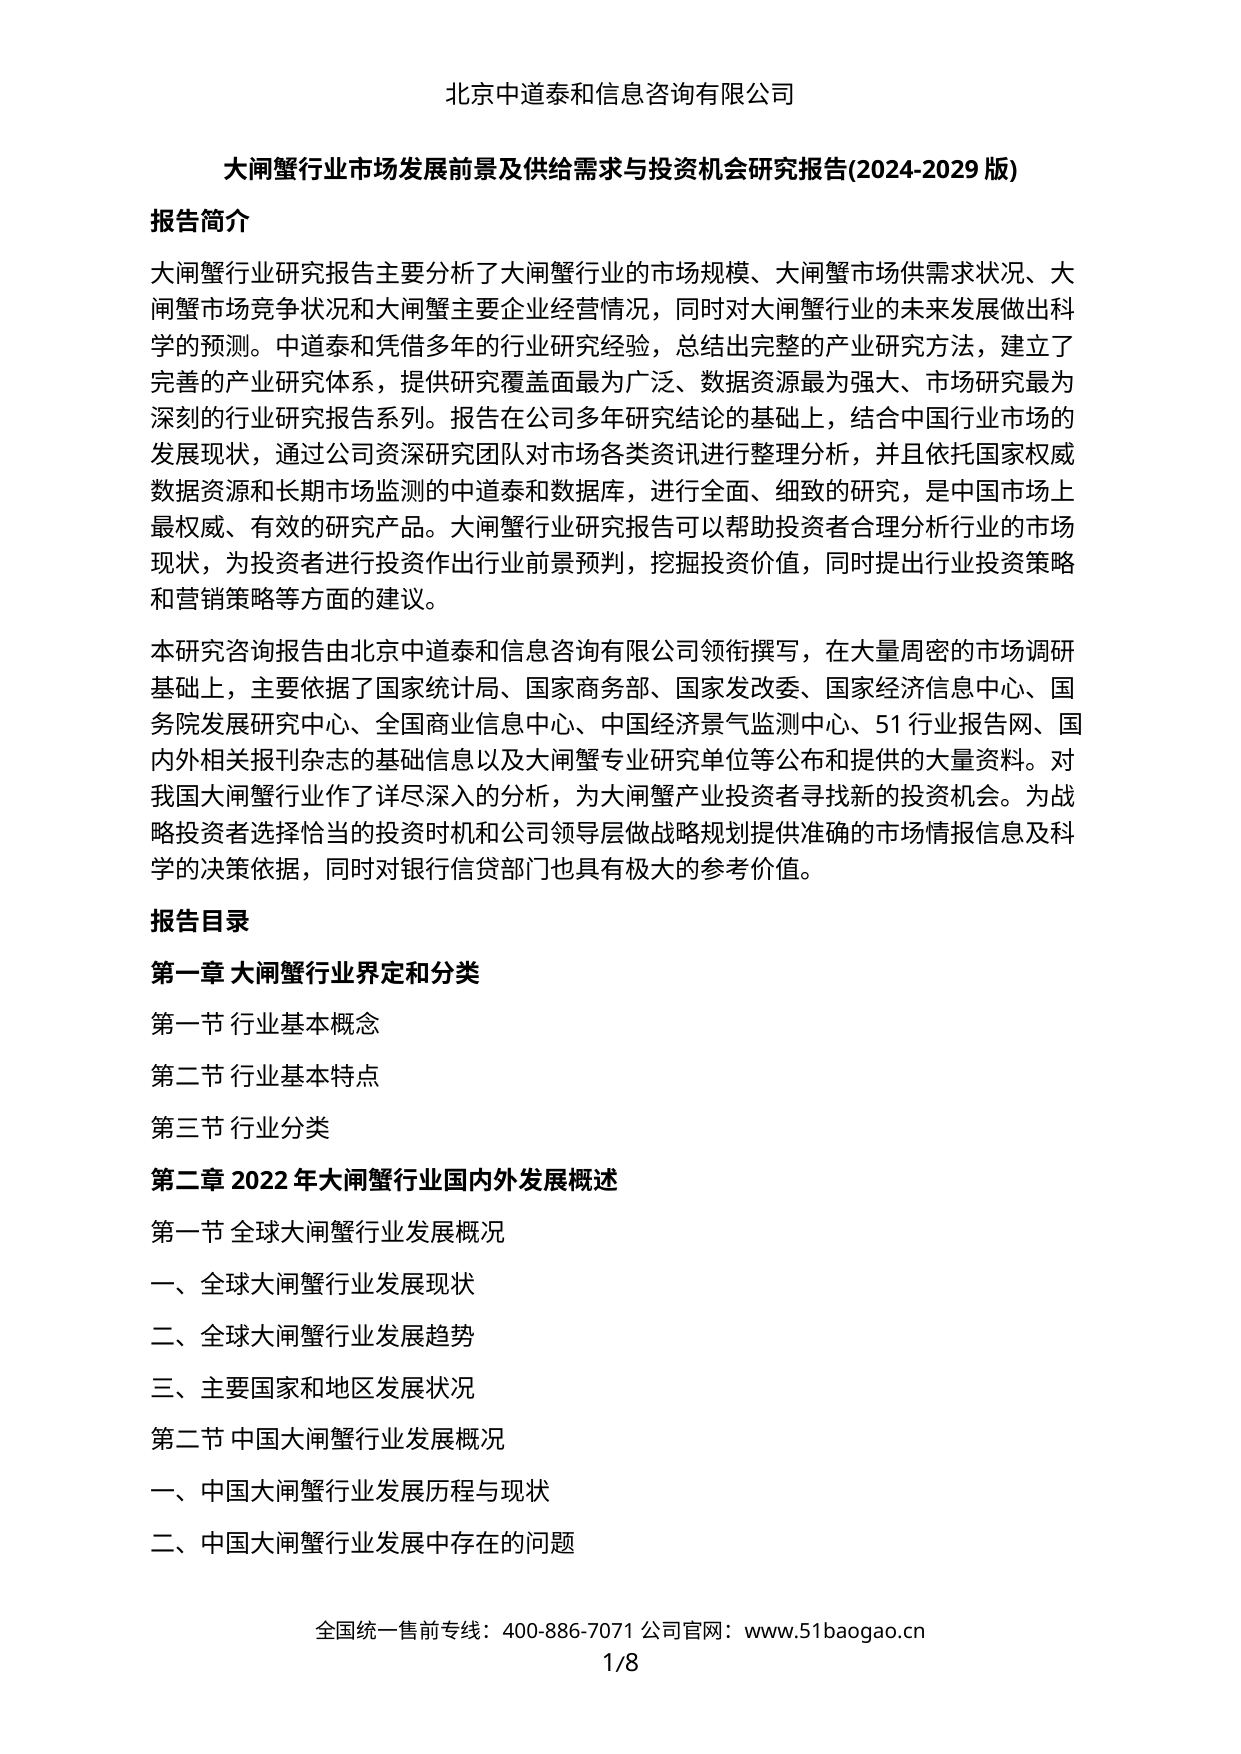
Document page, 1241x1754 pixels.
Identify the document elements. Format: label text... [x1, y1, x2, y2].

text 大闸蟹行业研究报告主要分析了大闸蟹行业的市场规模、大闸蟹市场供需求状况、大闸蟹市场竞争状况和大闸蟹主要企业经营情况，同时对大闸蟹行业的未来发展做出科学的预测。中道泰和凭借多年的行业研究经验，总结出完整的产业研究方法，建立了完善的产业研究体系，提供研究覆盖面最为广泛、数据资源最为强大、市场研究最为深刻的行业研究报告系列。报告在公司多年研究结论的基础上，结合中国行业市场的发展现状，通过公司资深研究团队对市场各类资讯进行整理分析，并且依托国家权威数据资源和长期市场监测的中道泰和数据库，进行全面、细致的研究，是中国市场上最权威、有效的研究产品。大闸蟹行业研究报告可以帮助投资者合理分析行业的市场现状，为投资者进行投资作出行业前景预判，挖掘投资价值，同时提出行业投资策略和营销策略等方面的建议。 [150, 254, 1090, 616]
text 二、中国大闸蟹行业发展中存在的问题 [150, 1524, 1090, 1560]
text 第二节 中国大闸蟹行业发展概况 [150, 1420, 1090, 1456]
text 第三节 行业分类 [150, 1109, 1090, 1145]
text 本研究咨询报告由北京中道泰和信息咨询有限公司领衔撰写，在大量周密的市场调研基础上，主要依据了国家统计局、国家商务部、国家发改委、国家经济信息中心、国务院发展研究中心、全国商业信息中心、中国经济景气监测中心、51行业报告网、国内外相关报刊杂志的基础信息以及大闸蟹专业研究单位等公布和提供的大量资料。对我国大闸蟹行业作了详尽深入的分析，为大闸蟹产业投资者寻找新的投资机会。为战略投资者选择恰当的投资时机和公司领导层做战略规划提供准确的市场情报信息及科学的决策依据，同时对银行信贷部门也具有极大的参考价值。 [150, 632, 1090, 886]
text 大闸蟹行业市场发展前景及供给需求与投资机会研究报告(2024-2029版) [150, 150, 1090, 186]
text 第二章 2022年大闸蟹行业国内外发展概述 [150, 1161, 1090, 1197]
text 一、中国大闸蟹行业发展历程与现状 [150, 1472, 1090, 1508]
text 报告简介 [150, 202, 1090, 238]
text 第一章 大闸蟹行业界定和分类 [150, 953, 1090, 989]
text 第一节 全球大闸蟹行业发展概况 [150, 1212, 1090, 1249]
text 二、全球大闸蟹行业发展趋势 [150, 1316, 1090, 1352]
text 报告目录 [150, 901, 1090, 937]
text 第二节 行业基本特点 [150, 1057, 1090, 1093]
text 三、主要国家和地区发展状况 [150, 1368, 1090, 1404]
text 第一节 行业基本概念 [150, 1005, 1090, 1041]
text 一、全球大闸蟹行业发展现状 [150, 1264, 1090, 1301]
